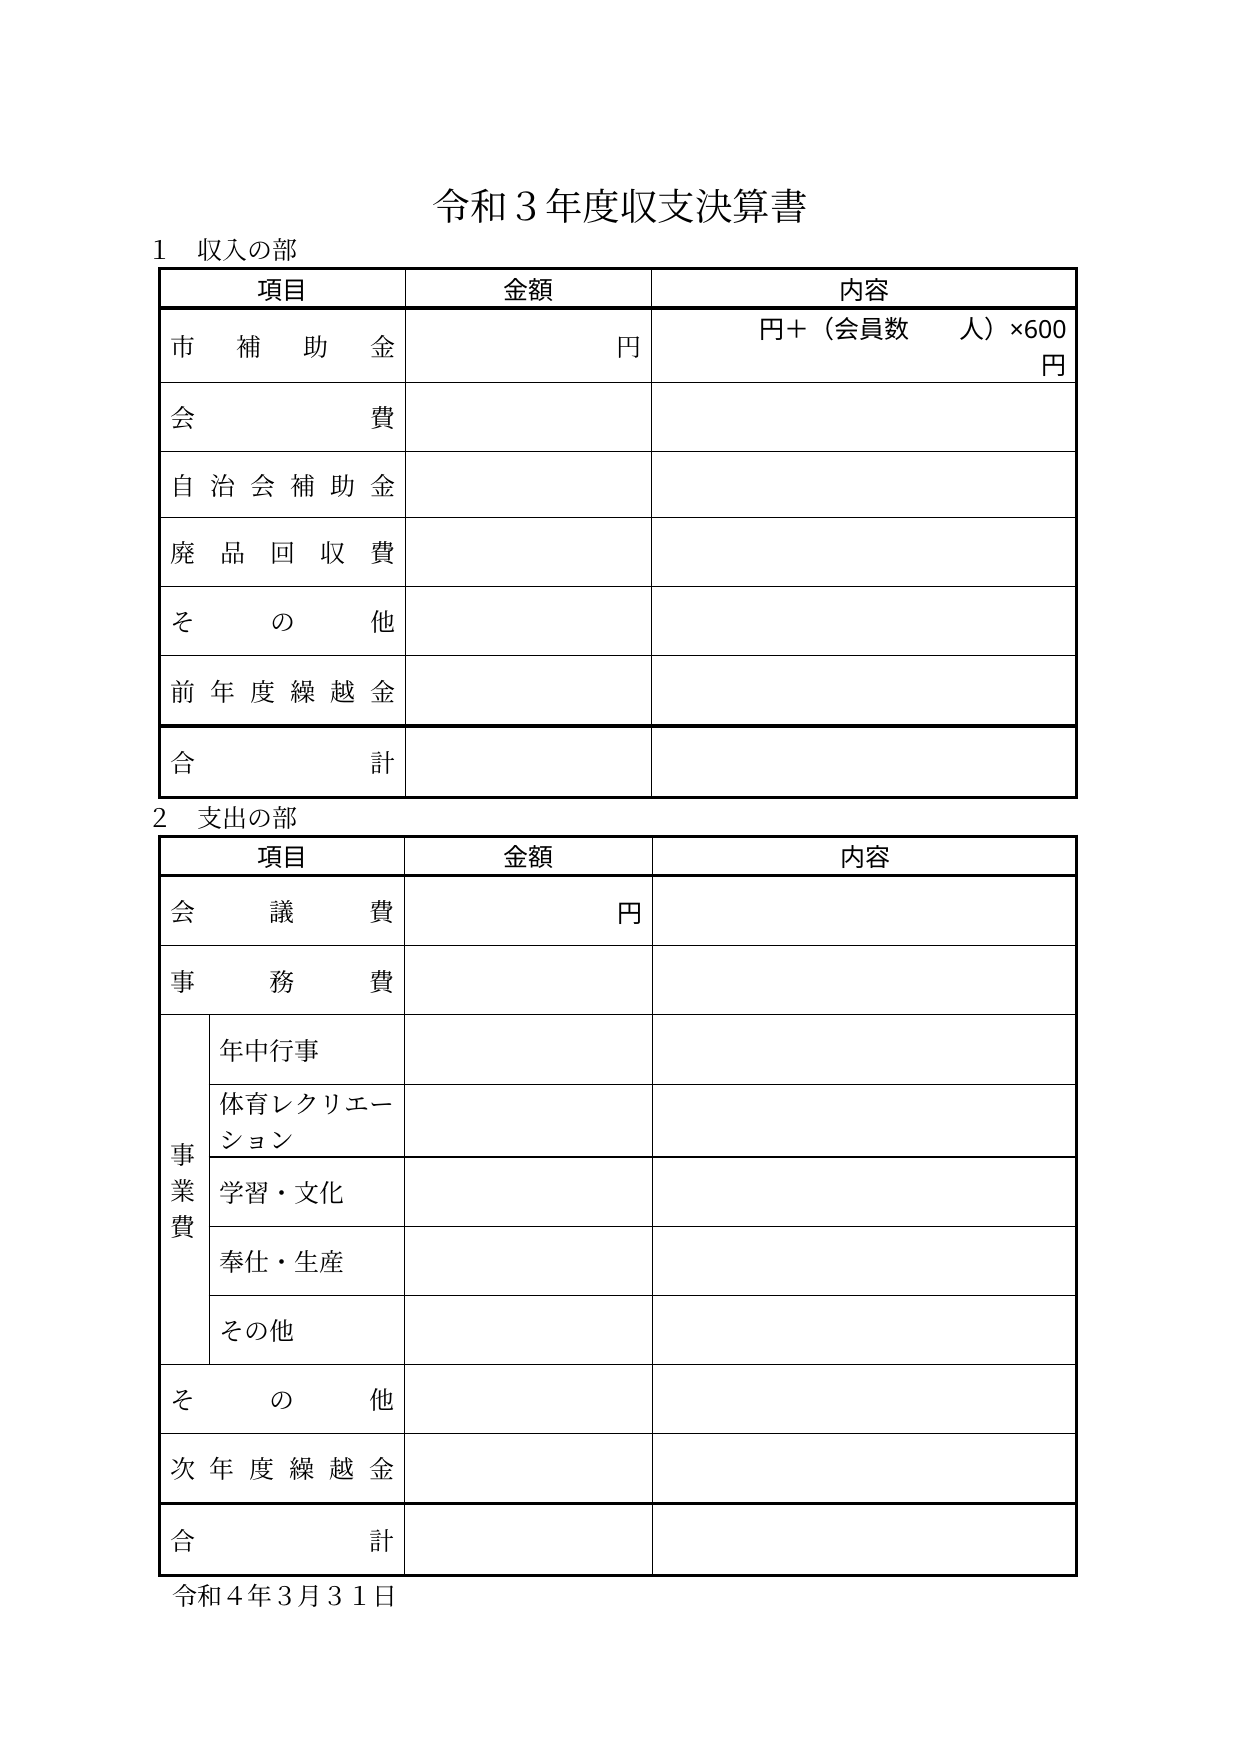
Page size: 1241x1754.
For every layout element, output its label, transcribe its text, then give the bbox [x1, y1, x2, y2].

table_cell 年中行事 [210, 1015, 404, 1083]
table_cell 廃品回収費 [161, 518, 405, 586]
table_cell [652, 656, 1075, 724]
table_cell [653, 1158, 1075, 1226]
table_cell [406, 656, 651, 724]
table_header 金額 [406, 270, 651, 306]
table_cell その他 [161, 1365, 404, 1433]
table_cell 会議費 [161, 877, 404, 945]
text １ 収入の部 [148, 231, 1092, 267]
table_cell [405, 1227, 652, 1295]
table_cell [653, 1434, 1075, 1502]
table_header 項目 [161, 270, 405, 306]
table_cell [652, 518, 1075, 586]
table_cell [653, 1015, 1075, 1083]
table_cell [653, 1296, 1075, 1364]
table_cell 合計 [161, 1505, 404, 1573]
text ２ 支出の部 [148, 799, 1092, 834]
table_cell [405, 1085, 652, 1156]
table_cell [405, 1505, 652, 1573]
table_header 内容 [652, 270, 1075, 306]
table_cell その他 [210, 1296, 404, 1364]
table_cell 体育レクリエーション [210, 1085, 404, 1156]
table_cell [653, 1365, 1075, 1433]
table_cell 事業費 [161, 1015, 209, 1364]
table_header 項目 [161, 838, 404, 874]
table_cell 自治会補助金 [161, 452, 405, 517]
table_cell 円 [405, 877, 652, 945]
table_cell 前年度繰越金 [161, 656, 405, 724]
table_header 金額 [405, 838, 652, 874]
table_cell 市補助金 [161, 310, 405, 382]
table_cell [405, 1296, 652, 1364]
table_cell [652, 728, 1075, 796]
table_cell [406, 518, 651, 586]
table_cell [405, 946, 652, 1014]
text 令和４年３月３１日 [148, 1577, 1092, 1613]
table_cell [653, 946, 1075, 1014]
text 令和３年度収支決算書 [148, 177, 1092, 231]
table_cell 学習・文化 [210, 1158, 404, 1226]
table_cell [405, 1434, 652, 1502]
table_cell 事務費 [161, 946, 404, 1014]
table_cell [405, 1365, 652, 1433]
table_cell [406, 383, 651, 451]
table_cell 会費 [161, 383, 405, 451]
table_cell [653, 1085, 1075, 1156]
table_cell 円 [406, 310, 651, 382]
table_cell [652, 383, 1075, 451]
table_header 内容 [653, 838, 1075, 874]
table_cell 次年度繰越金 [161, 1434, 404, 1502]
table_cell [652, 452, 1075, 517]
table_cell その他 [161, 587, 405, 655]
table_cell 円＋（会員数 人）×600円 [652, 310, 1075, 382]
table_cell 奉仕・生産 [210, 1227, 404, 1295]
table_cell [406, 587, 651, 655]
table_cell [652, 587, 1075, 655]
table_cell [406, 728, 651, 796]
table_cell [653, 1505, 1075, 1573]
table_cell [653, 877, 1075, 945]
table_cell [405, 1158, 652, 1226]
table_cell [406, 452, 651, 517]
table_cell [653, 1227, 1075, 1295]
table_cell 合計 [161, 728, 405, 796]
table_cell [405, 1015, 652, 1083]
